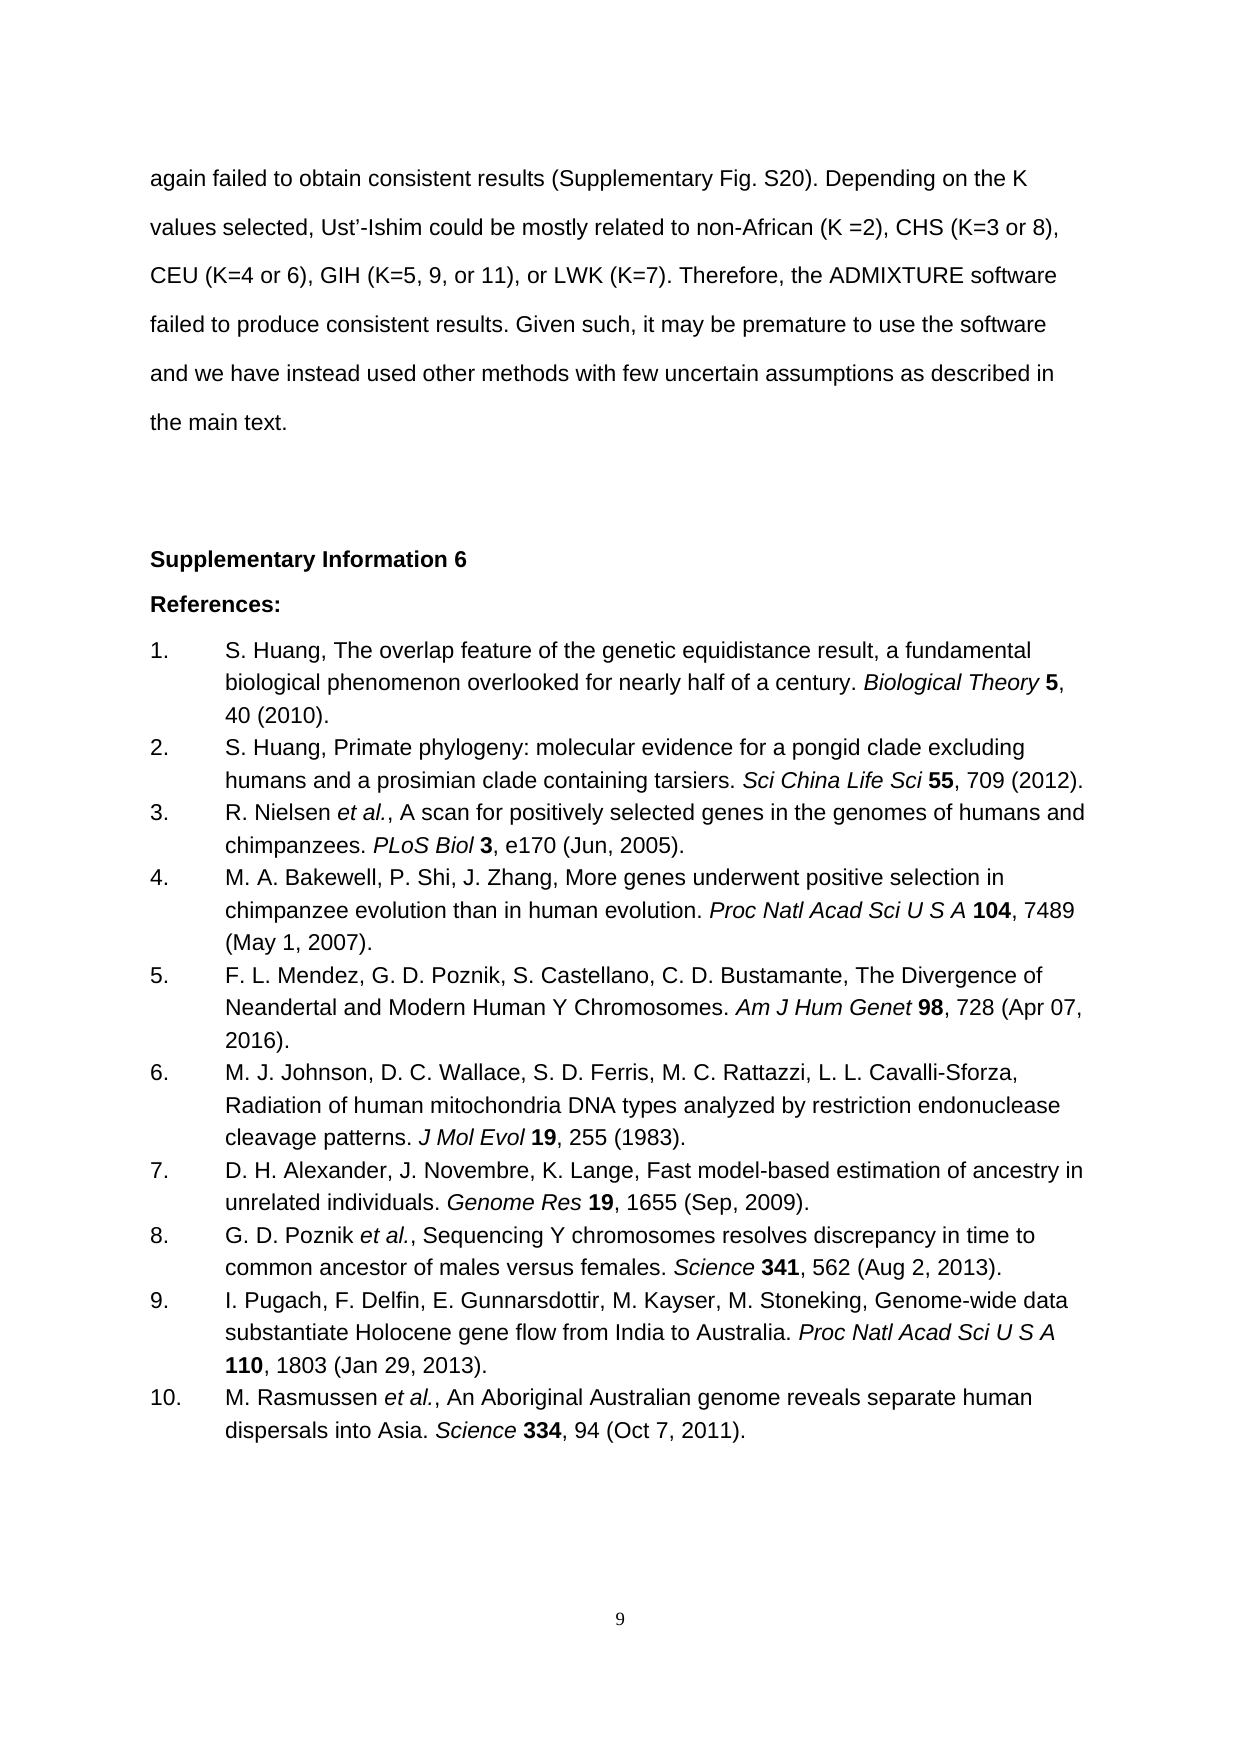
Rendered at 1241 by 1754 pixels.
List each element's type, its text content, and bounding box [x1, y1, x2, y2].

title 9. I. Pugach, F. Delfin, E. Gunnarsdottir, M. Kayser, M. Stoneking, Genome-wide data substantiate Holocene gene flow from India to Australia. Proc Natl Acad Sci U S A 110, 1803 (Jan 29, 2013). [150, 1284, 1087, 1381]
title 4. M. A. Bakewell, P. Shi, J. Zhang, More genes underwent positive selection in chimpanzee evolution than in human evolution. Proc Natl Acad Sci U S A 104, 7489 (May 1, 2007). [150, 861, 1087, 959]
title References: [150, 588, 1090, 621]
title 8. G. D. Poznik et al., Sequencing Y chromosomes resolves discrepancy in time to common ancestor of males versus females. Science 341, 562 (Aug 2, 2013). [150, 1219, 1087, 1284]
title 6. M. J. Johnson, D. C. Wallace, S. D. Ferris, M. C. Rattazzi, L. L. Cavalli-Sforza, Radiation of human mitochondria DNA types analyzed by restriction endonuclease cleavage patterns. J Mol Evol 19, 255 (1983). [150, 1056, 1087, 1154]
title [150, 162, 1090, 438]
title 5. F. L. Mendez, G. D. Poznik, S. Castellano, C. D. Bustamante, The Divergence of Neandertal and Modern Human Y Chromosomes. Am J Hum Genet 98, 728 (Apr 07, 2016). [150, 959, 1087, 1056]
title Supplementary Information 6 [150, 543, 1090, 575]
title 7. D. H. Alexander, J. Novembre, K. Lange, Fast model-based estimation of ancestry in unrelated individuals. Genome Res 19, 1655 (Sep, 2009). [150, 1154, 1087, 1219]
title 1. S. Huang, The overlap feature of the genetic equidistance result, a fundamental biological phenomenon overlooked for nearly half of a century. Biological Theory 5, 40 (2010). [150, 634, 1087, 731]
title 3. R. Nielsen et al., A scan for positively selected genes in the genomes of humans and chimpanzees. PLoS Biol 3, e170 (Jun, 2005). [150, 796, 1087, 861]
title 2. S. Huang, Primate phylogeny: molecular evidence for a pongid clade excluding humans and a prosimian clade containing tarsiers. Sci China Life Sci 55, 709 (2012). [150, 731, 1087, 796]
title 10. M. Rasmussen et al., An Aboriginal Australian genome reveals separate human dispersals into Asia. Science 334, 94 (Oct 7, 2011). [150, 1381, 1087, 1446]
